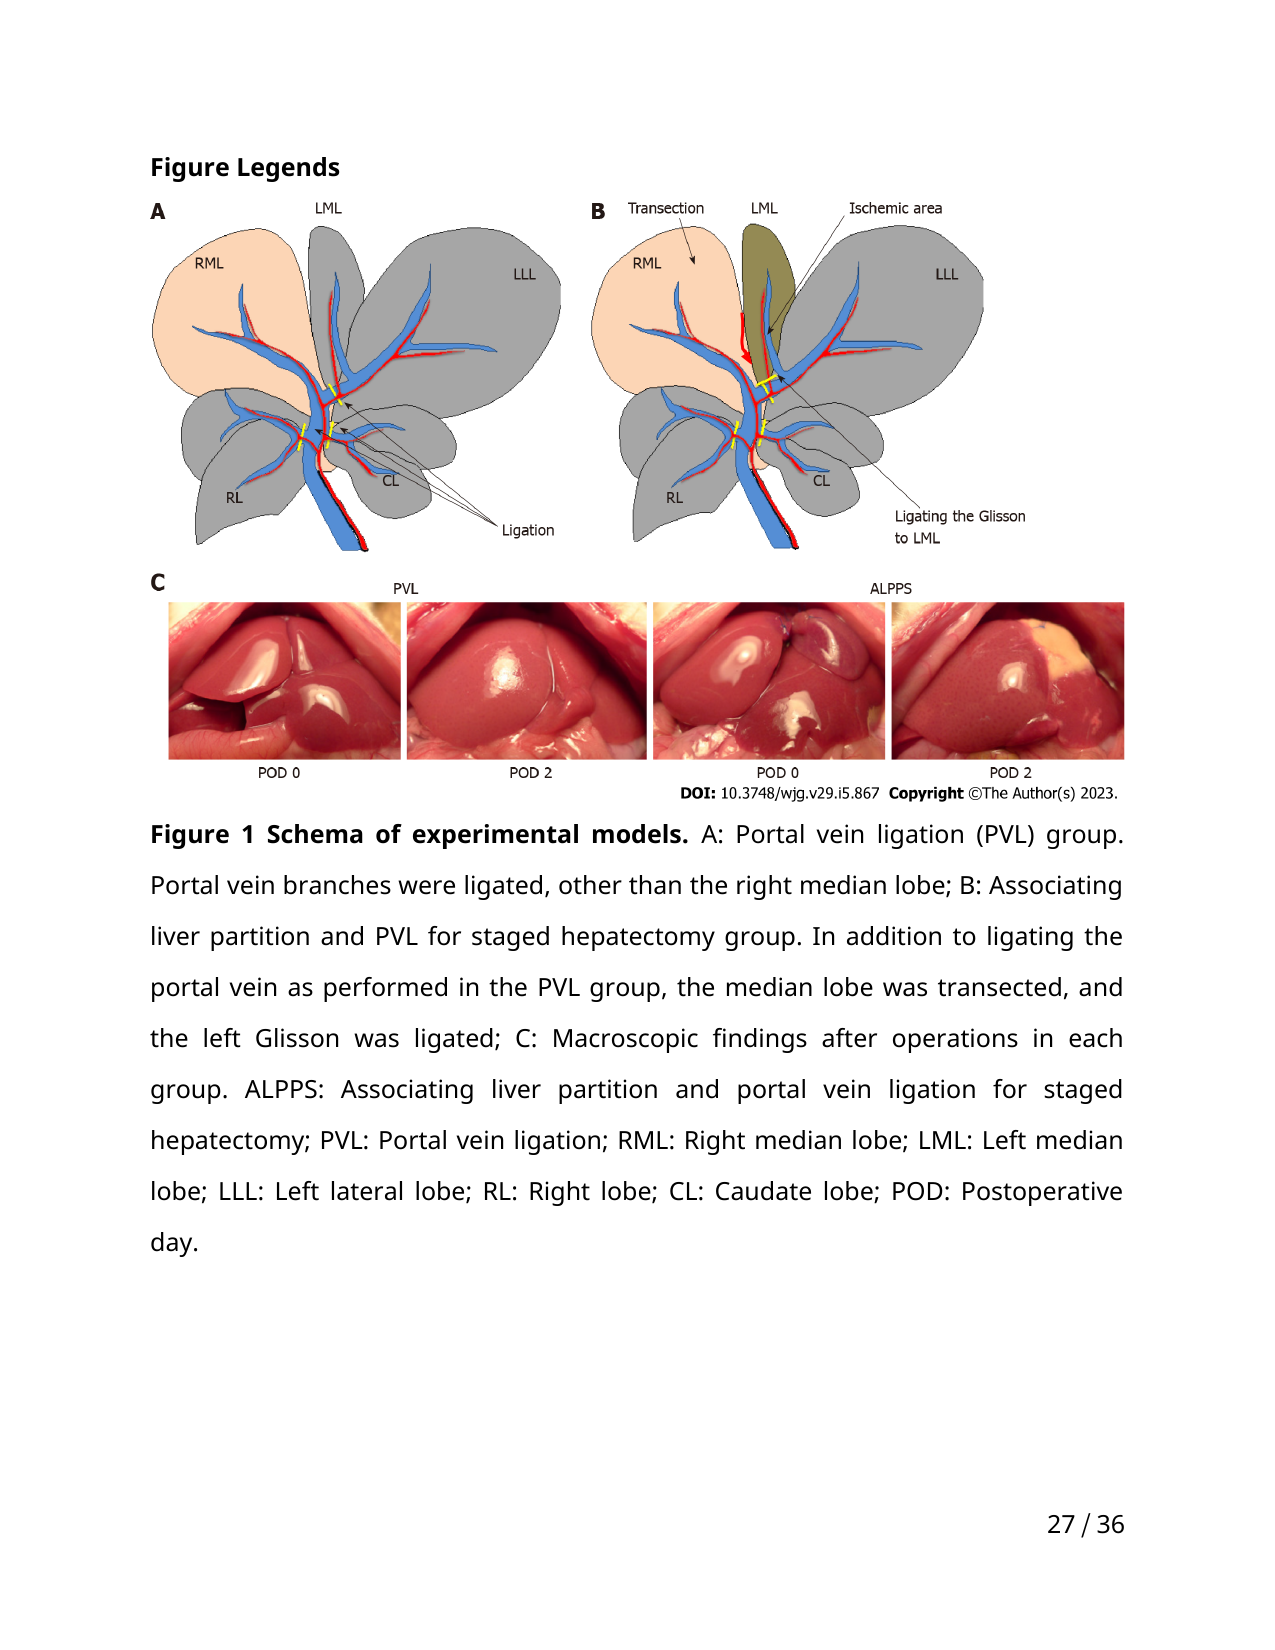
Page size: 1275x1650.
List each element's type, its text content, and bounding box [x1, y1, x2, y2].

picture [150, 201, 1125, 803]
text Figure Legends [150, 150, 1125, 184]
text Figure 1 Schema of experimental models. A: Portal vein ligation (PVL) group. Portal vein branches were ligated, other than the right median lobe; B: Associating liver partition and PVL for staged hepatectomy group. In addition to ligating the portal vein as performed in the PVL group, the median lobe was transected, and the left Glisson was ligated; C: Macroscopic findings after operations in each group. ALPPS: Associating liver partition and portal vein ligation for staged hepatectomy; PVL: Portal vein ligation; RML: Right median lobe; LML: Left median lobe; LLL: Left lateral lobe; RL: Right lobe; CL: Caudate lobe; POD: Postoperative day. [150, 817, 1125, 1259]
